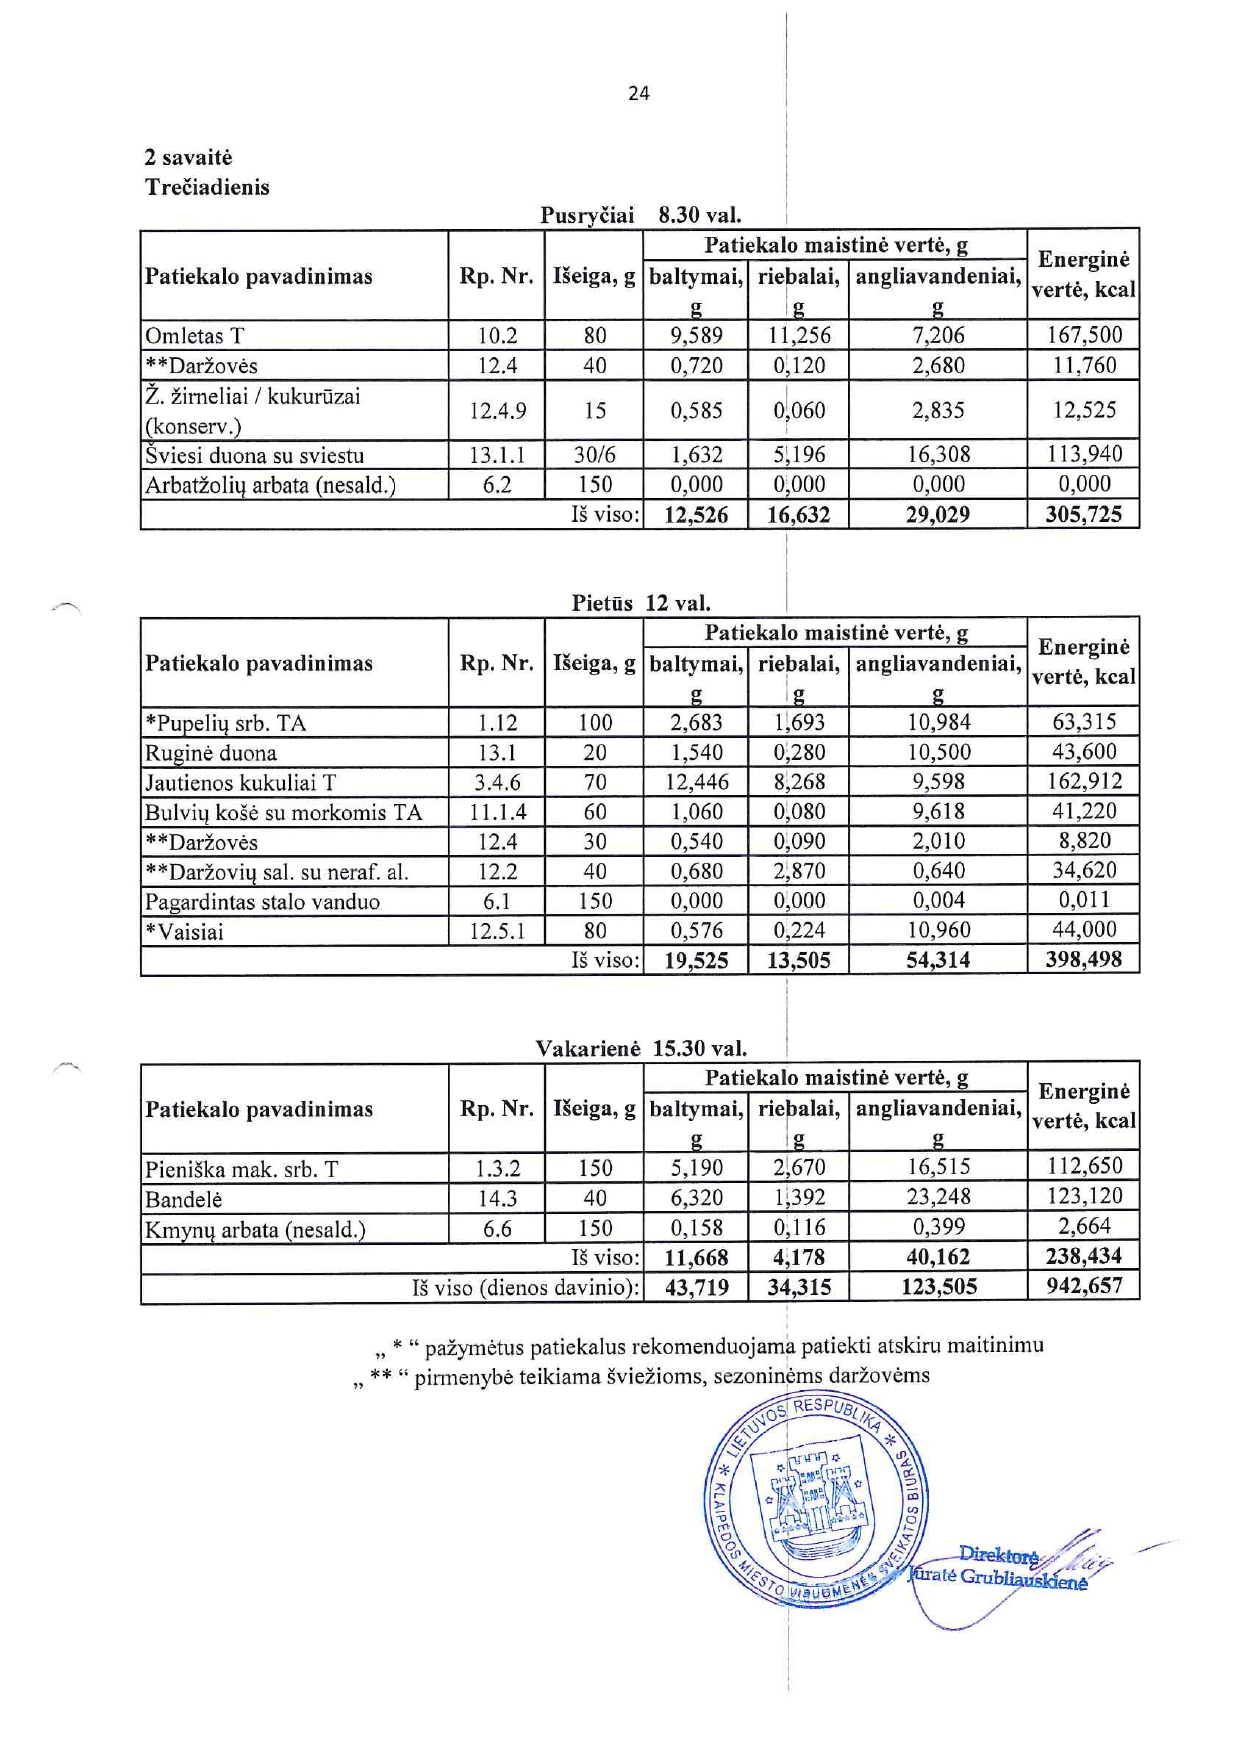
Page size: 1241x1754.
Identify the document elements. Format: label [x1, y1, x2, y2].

picture [47, 10, 1188, 1697]
